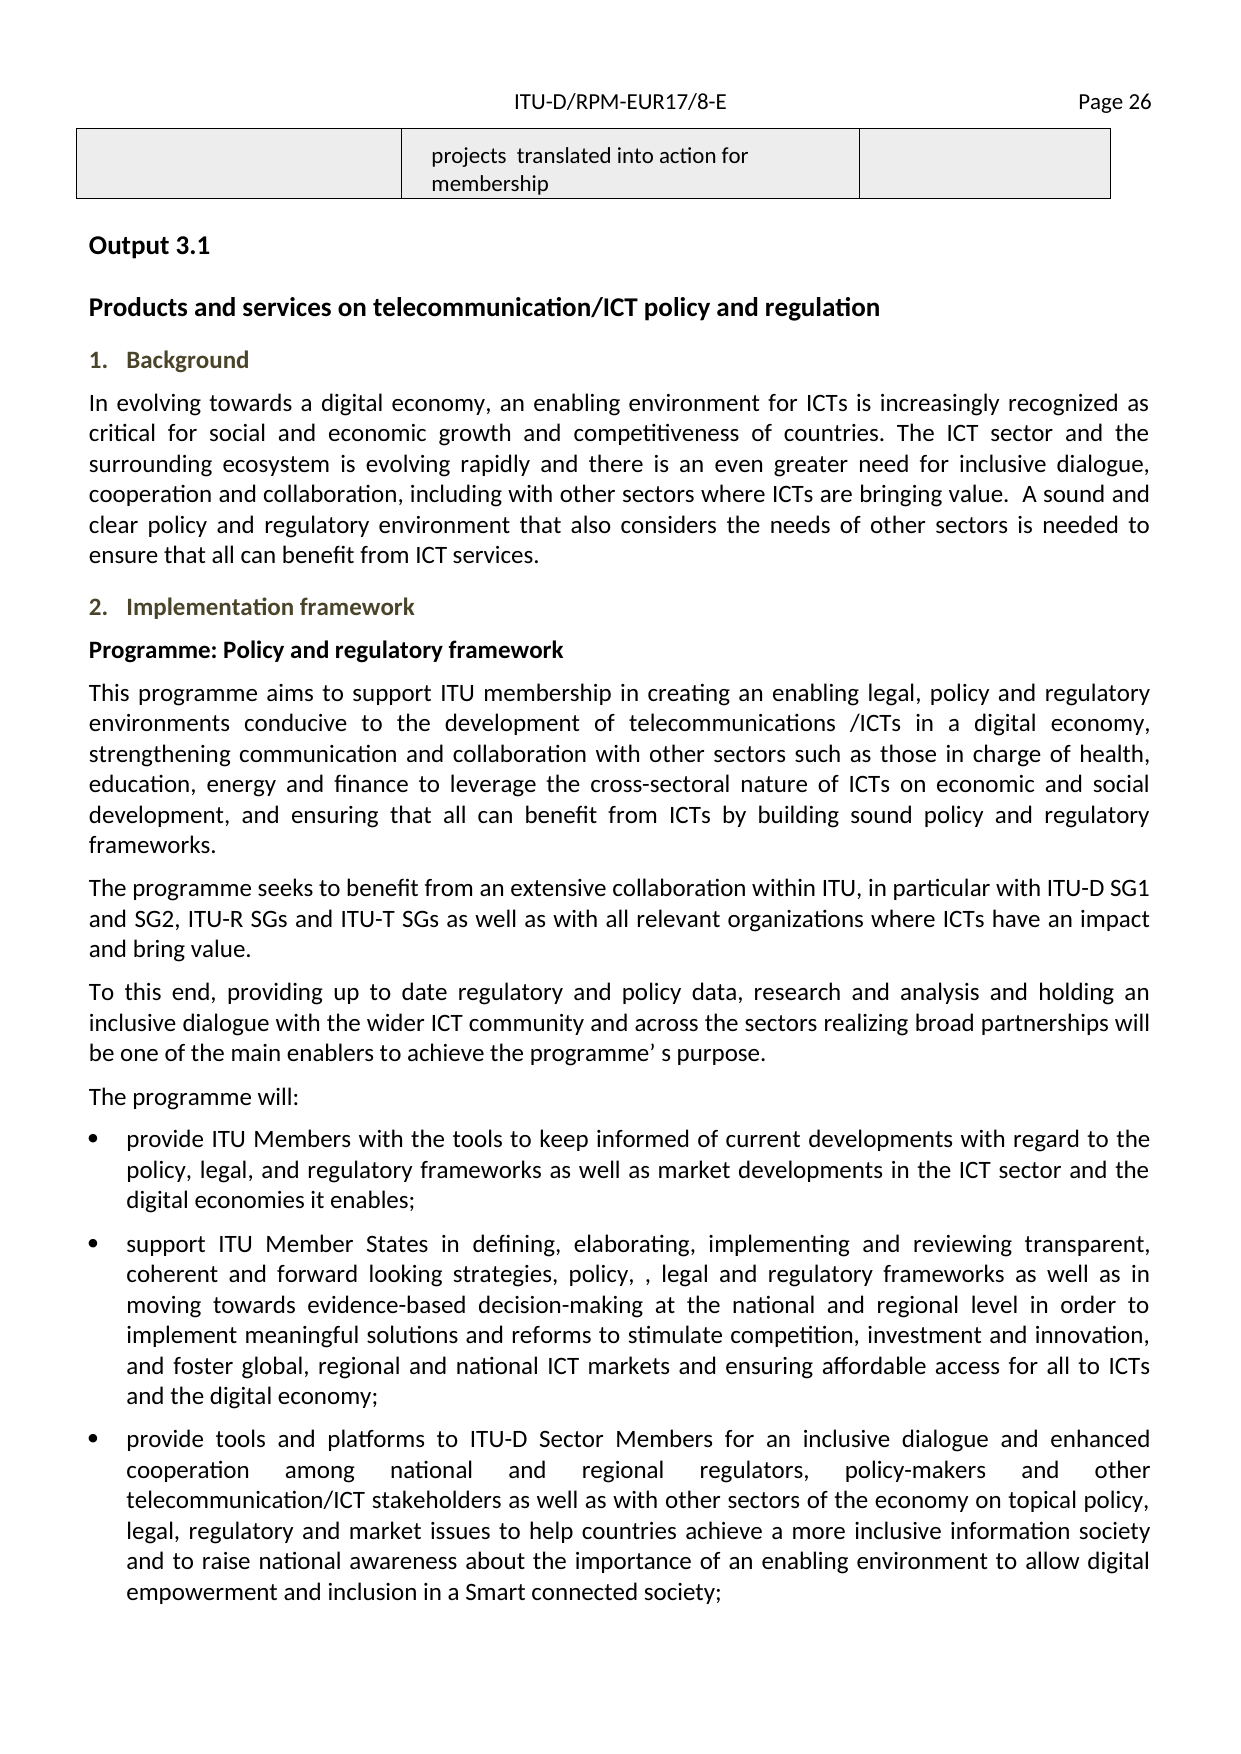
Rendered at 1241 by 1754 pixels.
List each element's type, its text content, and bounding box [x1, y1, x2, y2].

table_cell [860, 129, 1110, 198]
subtitle Implementation framework [89, 591, 1152, 621]
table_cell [402, 129, 859, 198]
list provide ITU Members with the tools to keep informed of current developments with regard to the policy, legal, and regulatory frameworks as well as market developments in the ICT sector and the digital economies it enables; [89, 1124, 1152, 1215]
text The programme will: [89, 1081, 1152, 1111]
subtitle Background [89, 344, 1152, 374]
text Programme: Policy and regulatory framework [89, 634, 1152, 664]
subtitle Output 3.1 [89, 228, 1152, 261]
subtitle Products and services on telecommunication/ICT policy and regulation [89, 290, 1152, 323]
text In evolving towards a digital economy, an enabling environment for ICTs is increasingly recognized as critical for social and economic growth and competitiveness of countries. The ICT sector and the surrounding ecosystem is evolving rapidly and there is an even greater need for inclusive dialogue, cooperation and collaboration, including with other sectors where ICTs are bringing value. A sound and clear policy and regulatory environment that also considers the needs of other sectors is needed to ensure that all can benefit from ICT services. [89, 387, 1152, 570]
text This programme aims to support ITU membership in creating an enabling legal, policy and regulatory environments conducive to the development of telecommunications /ICTs in a digital economy, strengthening communication and collaboration with other sectors such as those in charge of health, education, energy and finance to leverage the cross-sectoral nature of ICTs on economic and social development, and ensuring that all can benefit from ICTs by building sound policy and regulatory frameworks. [89, 677, 1152, 860]
list support ITU Member States in defining, elaborating, implementing and reviewing transparent, coherent and forward looking strategies, policy, , legal and regulatory frameworks as well as in moving towards evidence-based decision-making at the national and regional level in order to implement meaningful solutions and reforms to stimulate competition, investment and innovation, and foster global, regional and national ICT markets and ensuring affordable access for all to ICTs and the digital economy; [89, 1228, 1152, 1411]
list provide tools and platforms to ITU-D Sector Members for an inclusive dialogue and enhanced cooperation among national and regional regulators, policy-makers and other telecommunication/ICT stakeholders as well as with other sectors of the economy on topical policy, legal, regulatory and market issues to help countries achieve a more inclusive information society and to raise national awareness about the importance of an enabling environment to allow digital empowerment and inclusion in a Smart connected society; [89, 1423, 1152, 1606]
text The programme seeks to benefit from an extensive collaboration within ITU, in particular with ITU-D SG1 and SG2, ITU-R SGs and ITU-T SGs as well as with all relevant organizations where ICTs have an impact and bring value. [89, 872, 1152, 964]
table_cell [77, 129, 401, 198]
text To this end, providing up to date regulatory and policy data, research and analysis and holding an inclusive dialogue with the wider ICT community and across the sectors realizing broad partnerships will be one of the main enablers to achieve the programme’ s purpose. [89, 977, 1152, 1068]
